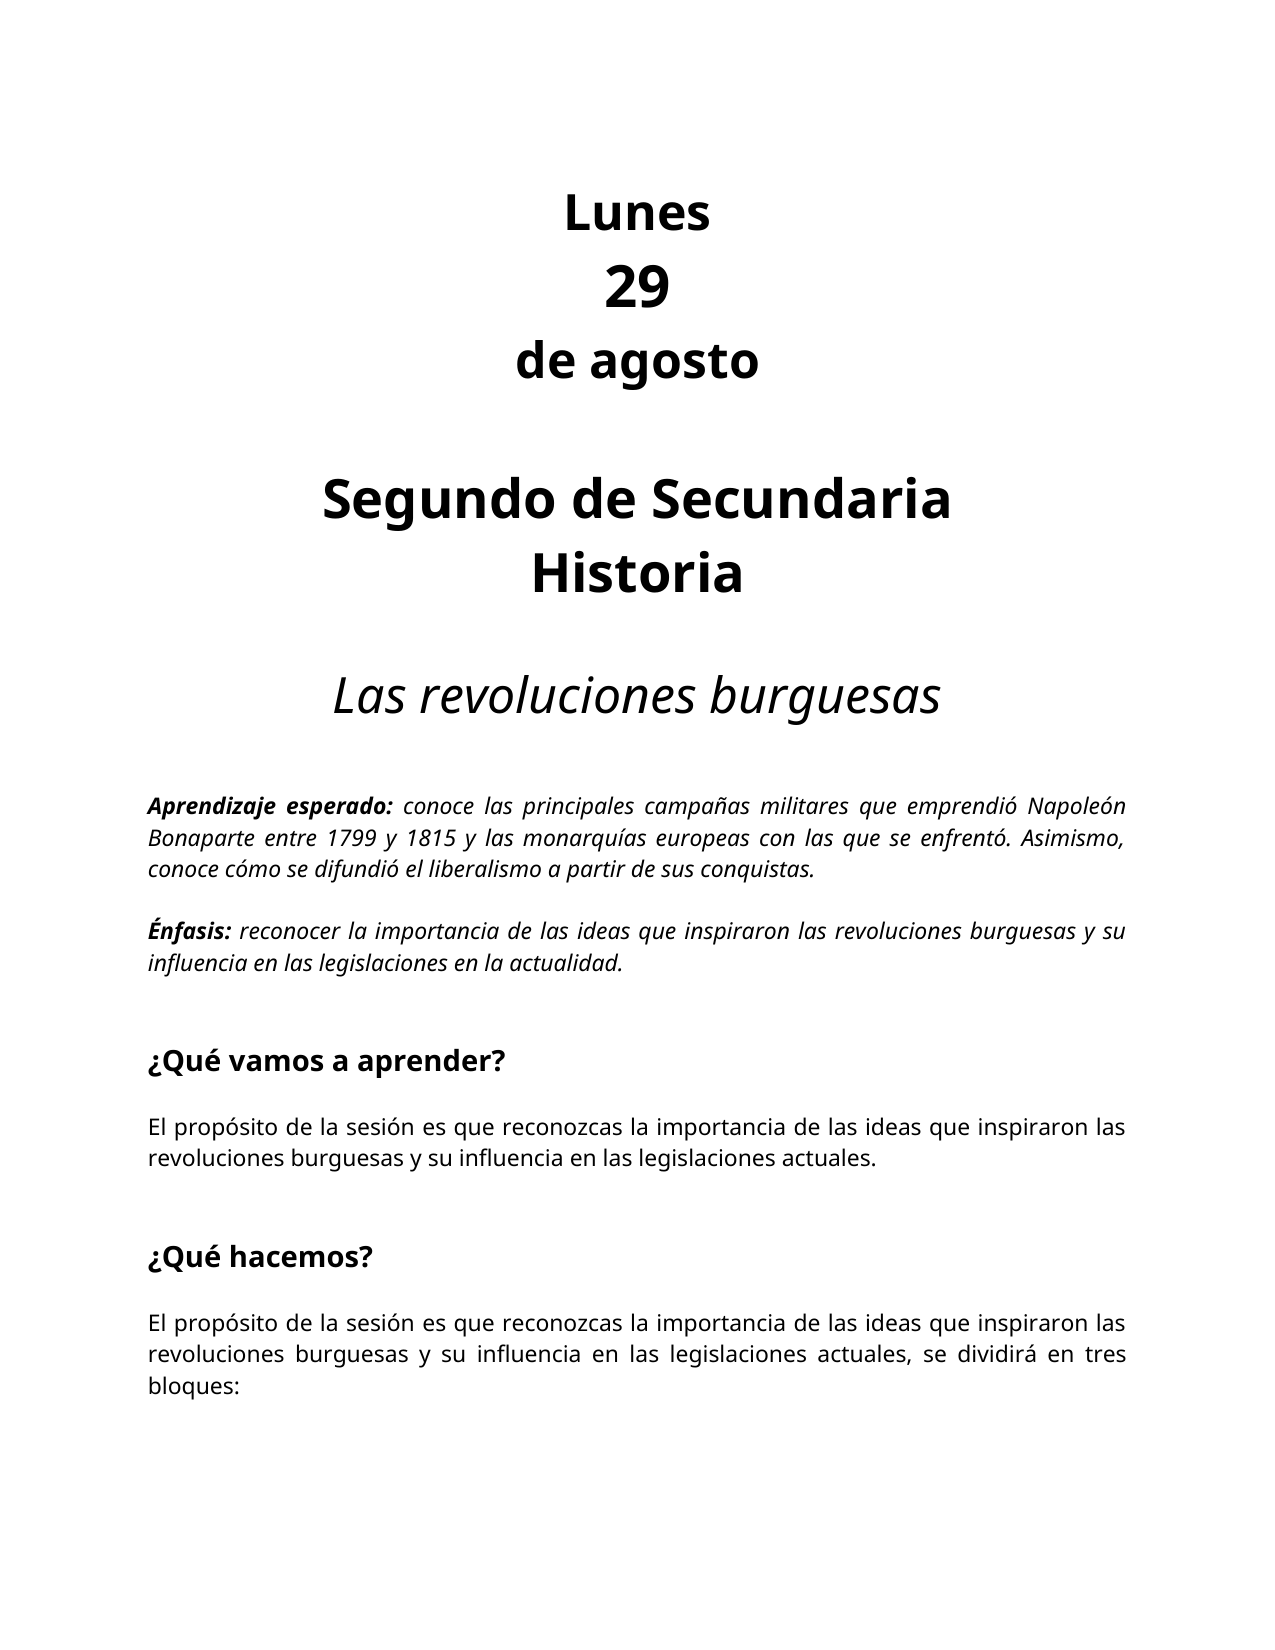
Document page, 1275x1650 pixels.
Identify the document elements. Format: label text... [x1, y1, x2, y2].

text El propósito de la sesión es que reconozcas la importancia de las ideas que inspiraron las revoluciones burguesas y su influencia en las legislaciones actuales. [148, 1111, 1127, 1174]
text Énfasis: reconocer la importancia de las ideas que inspiraron las revoluciones burguesas y su influencia en las legislaciones en la actualidad. [148, 915, 1127, 978]
text El propósito de la sesión es que reconozcas la importancia de las ideas que inspiraron las revoluciones burguesas y su influencia en las legislaciones actuales, se dividirá en tres bloques: [148, 1307, 1127, 1401]
text ¿Qué hacemos? [148, 1236, 1127, 1276]
text Aprendizaje esperado: conoce las principales campañas militares que emprendió Napoleón Bonaparte entre 1799 y 1815 y las monarquías europeas con las que se enfrentó. Asimismo, conoce cómo se difundió el liberalismo a partir de sus conquistas. [148, 790, 1127, 884]
text Segundo de Secundaria [148, 461, 1127, 535]
text de agosto [148, 325, 1127, 393]
text Las revoluciones burguesas [148, 659, 1127, 728]
text Lunes [148, 177, 1127, 245]
text Historia [148, 535, 1127, 608]
text 29 [148, 245, 1127, 325]
text ¿Qué vamos a aprender? [148, 1040, 1127, 1080]
